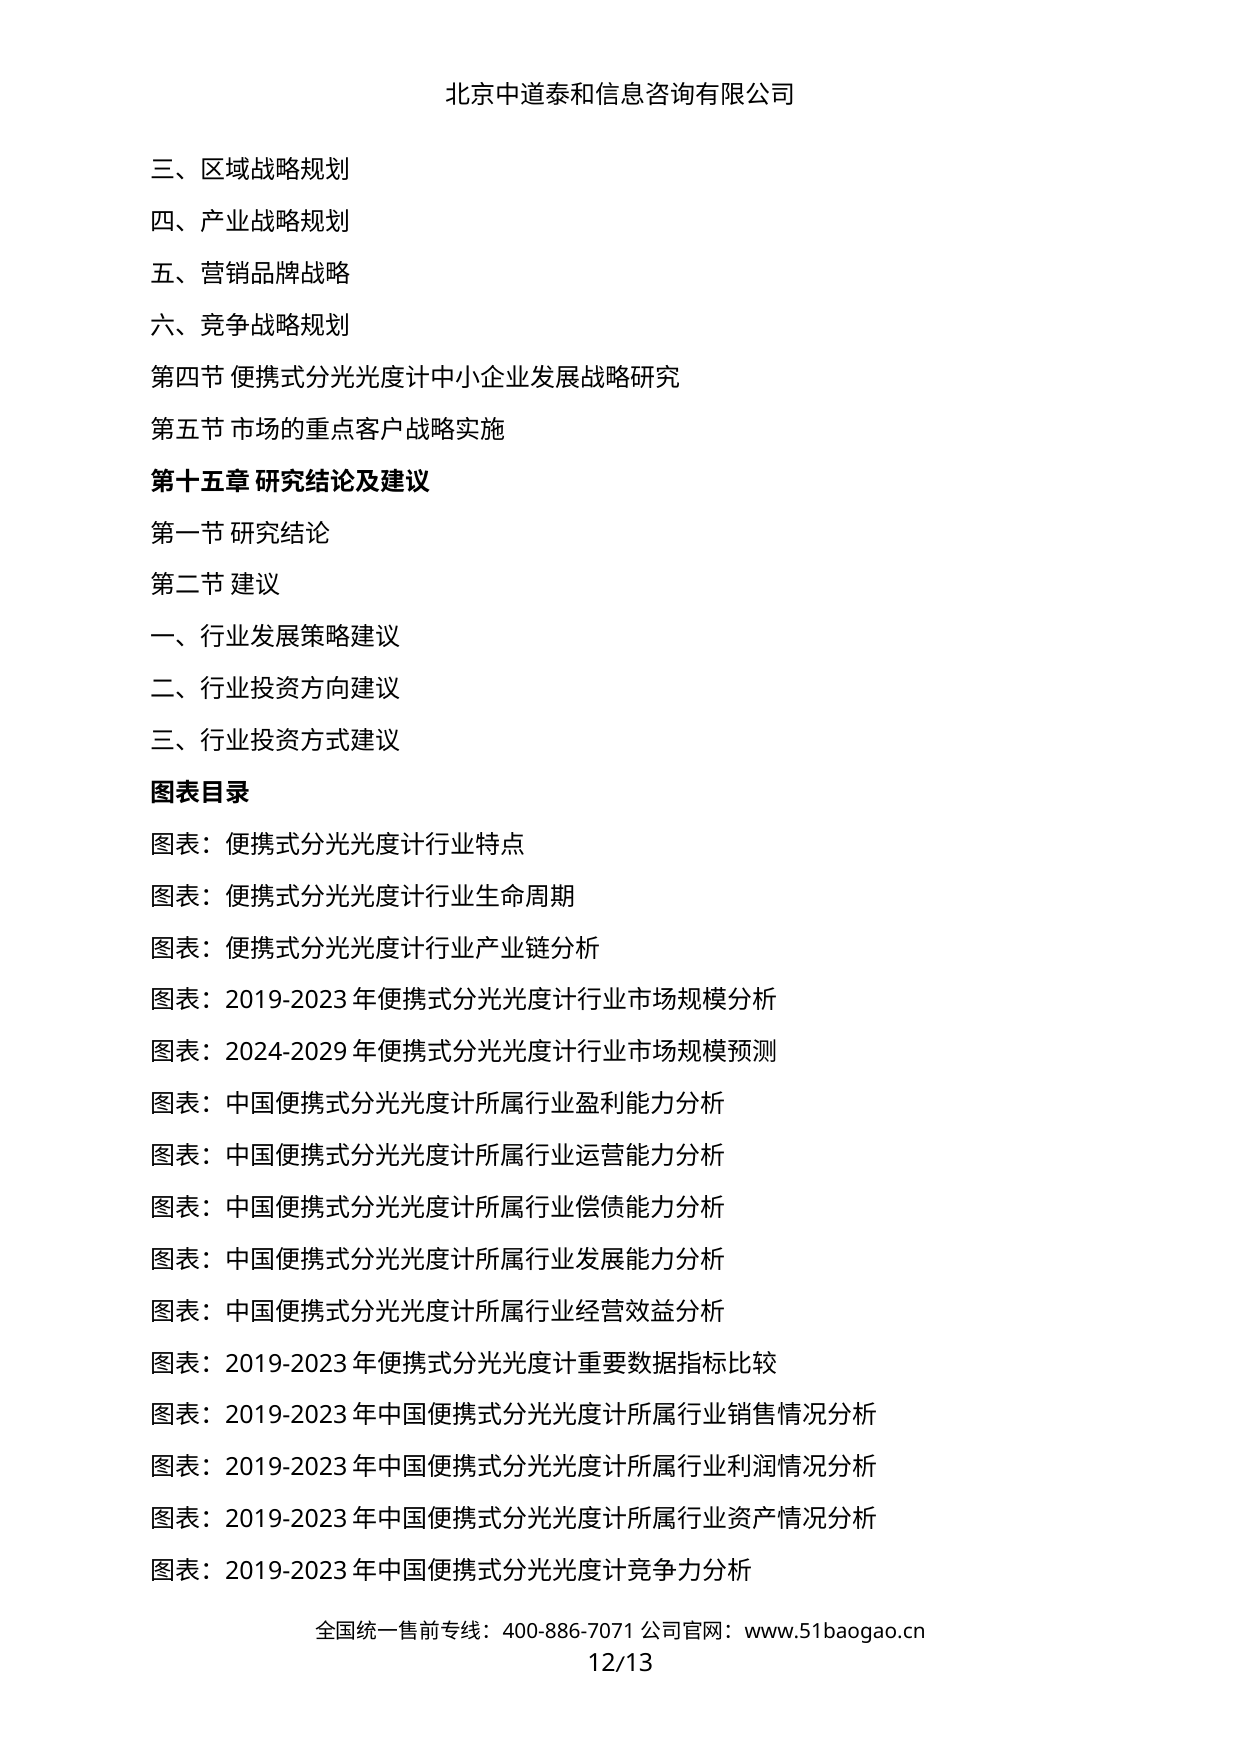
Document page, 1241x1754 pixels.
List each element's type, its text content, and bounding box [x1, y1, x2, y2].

text 图表：中国便携式分光光度计所属行业运营能力分析 [150, 1136, 1090, 1172]
text 图表：中国便携式分光光度计所属行业发展能力分析 [150, 1239, 1090, 1276]
text 图表：2019-2023年中国便携式分光光度计竞争力分析 [150, 1551, 1090, 1587]
text 图表：2019-2023年中国便携式分光光度计所属行业销售情况分析 [150, 1395, 1090, 1431]
text 四、产业战略规划 [150, 202, 1090, 238]
text 图表：2019-2023年便携式分光光度计重要数据指标比较 [150, 1343, 1090, 1379]
text 图表：2019-2023年便携式分光光度计行业市场规模分析 [150, 980, 1090, 1016]
text 图表：中国便携式分光光度计所属行业盈利能力分析 [150, 1084, 1090, 1120]
text 图表：2024-2029年便携式分光光度计行业市场规模预测 [150, 1032, 1090, 1068]
text 图表：便携式分光光度计行业生命周期 [150, 876, 1090, 912]
text 三、区域战略规划 [150, 150, 1090, 186]
text 二、行业投资方向建议 [150, 669, 1090, 705]
text 图表：便携式分光光度计行业特点 [150, 824, 1090, 861]
text 六、竞争战略规划 [150, 306, 1090, 342]
text 图表：2019-2023年中国便携式分光光度计所属行业利润情况分析 [150, 1447, 1090, 1483]
text 第十五章 研究结论及建议 [150, 461, 1090, 497]
text 第五节 市场的重点客户战略实施 [150, 409, 1090, 446]
text 图表目录 [150, 772, 1090, 809]
text 第二节 建议 [150, 565, 1090, 601]
text 第四节 便携式分光光度计中小企业发展战略研究 [150, 357, 1090, 394]
text 图表：中国便携式分光光度计所属行业偿债能力分析 [150, 1187, 1090, 1224]
text 第一节 研究结论 [150, 513, 1090, 549]
text 三、行业投资方式建议 [150, 721, 1090, 757]
text 图表：2019-2023年中国便携式分光光度计所属行业资产情况分析 [150, 1499, 1090, 1535]
text 图表：中国便携式分光光度计所属行业经营效益分析 [150, 1291, 1090, 1327]
text 五、营销品牌战略 [150, 254, 1090, 290]
text 一、行业发展策略建议 [150, 617, 1090, 653]
text 图表：便携式分光光度计行业产业链分析 [150, 928, 1090, 964]
